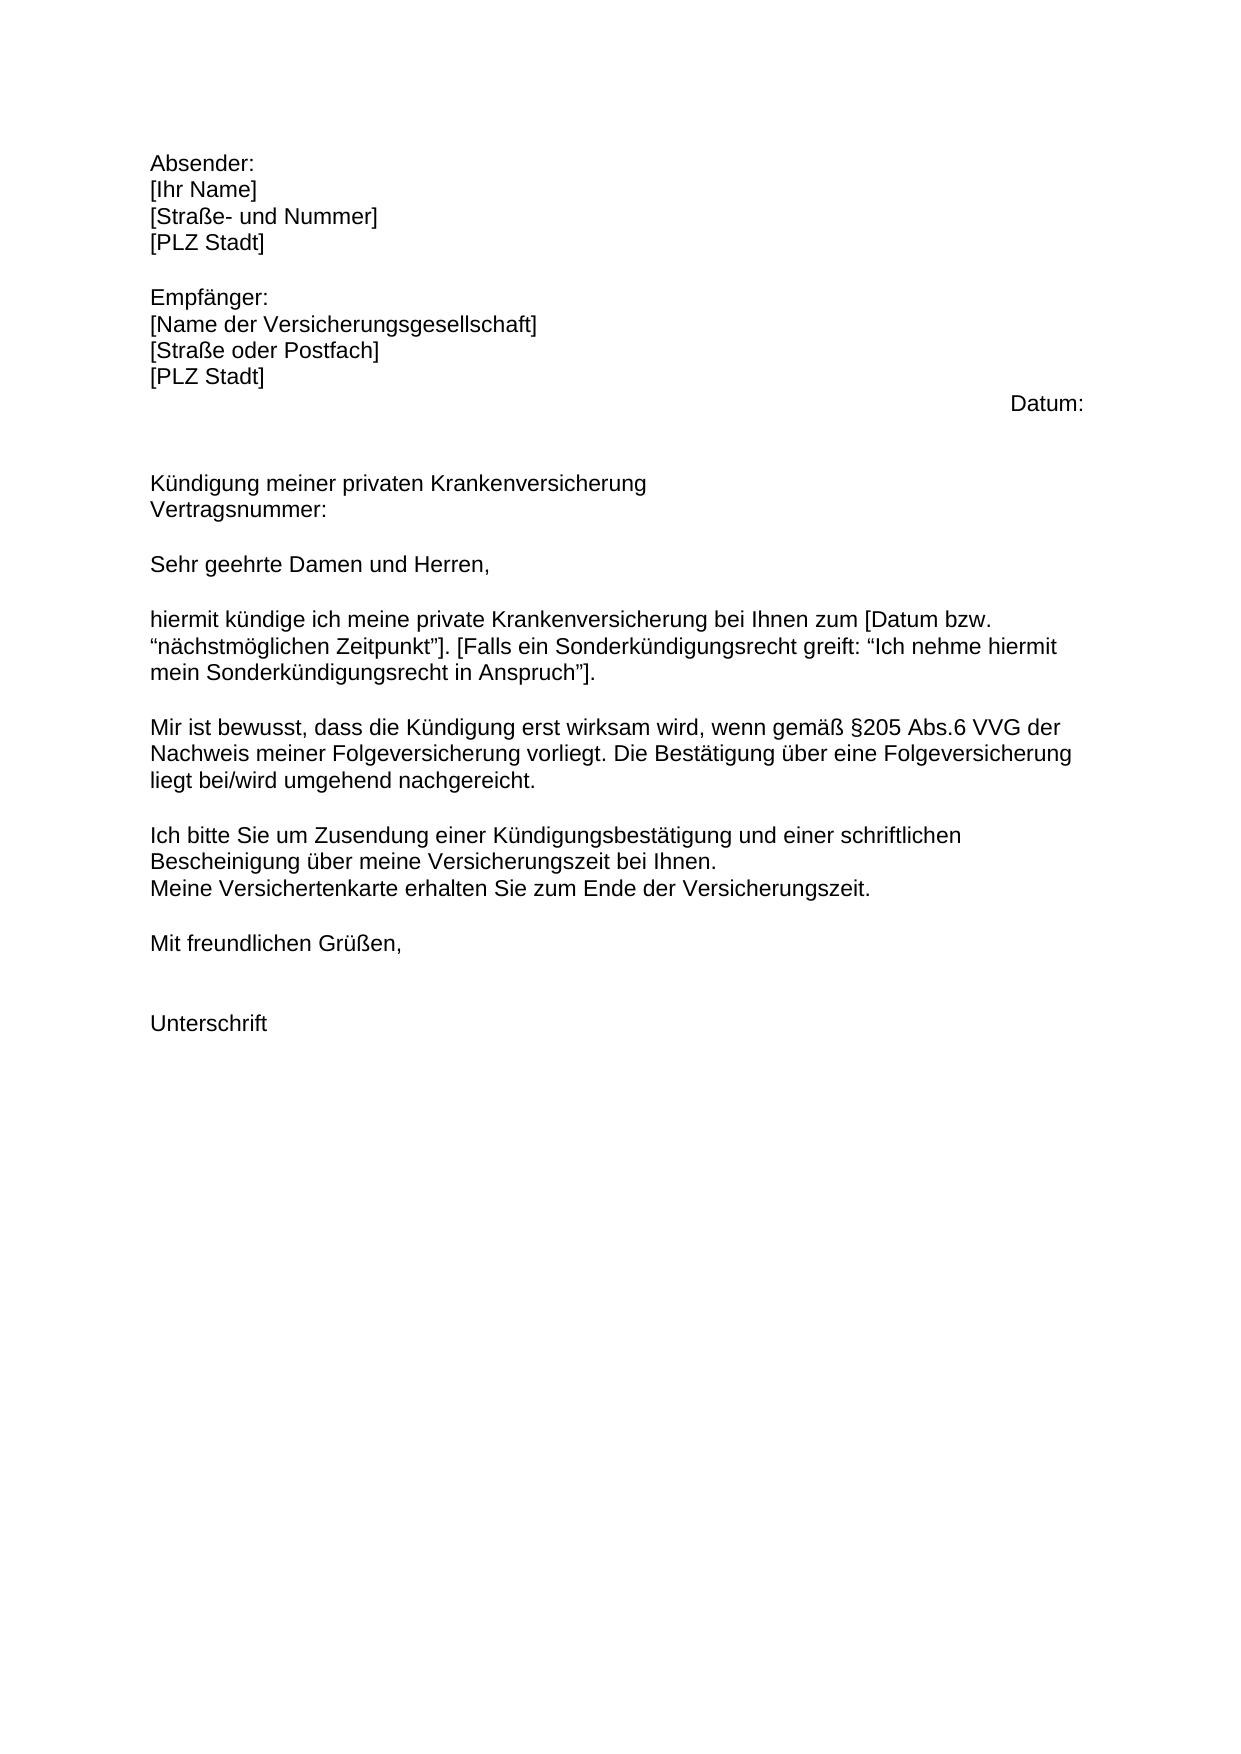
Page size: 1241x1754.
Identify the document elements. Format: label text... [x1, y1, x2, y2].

text [Ihr Name] [150, 176, 1090, 203]
text [Name der Versicherungsgesellschaft] [150, 311, 1090, 337]
text Kündigung meiner privaten Krankenversicherung [150, 470, 1090, 496]
text Empfänger: [150, 284, 1090, 311]
text Vertragsnummer: [150, 496, 1090, 522]
text [Straße- und Nummer] [150, 203, 1090, 229]
text Mit freundlichen Grüßen, [150, 930, 1090, 956]
text [PLZ Stadt] [150, 229, 1090, 255]
text Unterschrift [150, 1010, 1090, 1036]
text Datum: [150, 389, 1090, 416]
text hiermit kündige ich meine private Krankenversicherung bei Ihnen zum [Datum bzw. “nächstmöglichen Zeitpunkt”]. [Falls ein Sonderkündigungsrecht greift: “Ich nehme hiermit mein Sonderkündigungsrecht in Anspruch”]. [150, 606, 1090, 685]
text Sehr geehrte Damen und Herren, [150, 551, 1090, 577]
text Mir ist bewusst, dass die Kündigung erst wirksam wird, wenn gemäß §205 Abs.6 VVG der Nachweis meiner Folgeversicherung vorliegt. Die Bestätigung über eine Folgeversicherung liegt bei/wird umgehend nachgereicht. [150, 714, 1090, 793]
text Absender: [150, 150, 1090, 176]
text [PLZ Stadt] [150, 363, 1090, 389]
text Ich bitte Sie um Zusendung einer Kündigungsbestätigung und einer schriftlichen Bescheinigung über meine Versicherungszeit bei Ihnen. [150, 822, 1090, 874]
text [Straße oder Postfach] [150, 337, 1090, 363]
text Meine Versichertenkarte erhalten Sie zum Ende der Versicherungszeit. [150, 874, 1090, 901]
